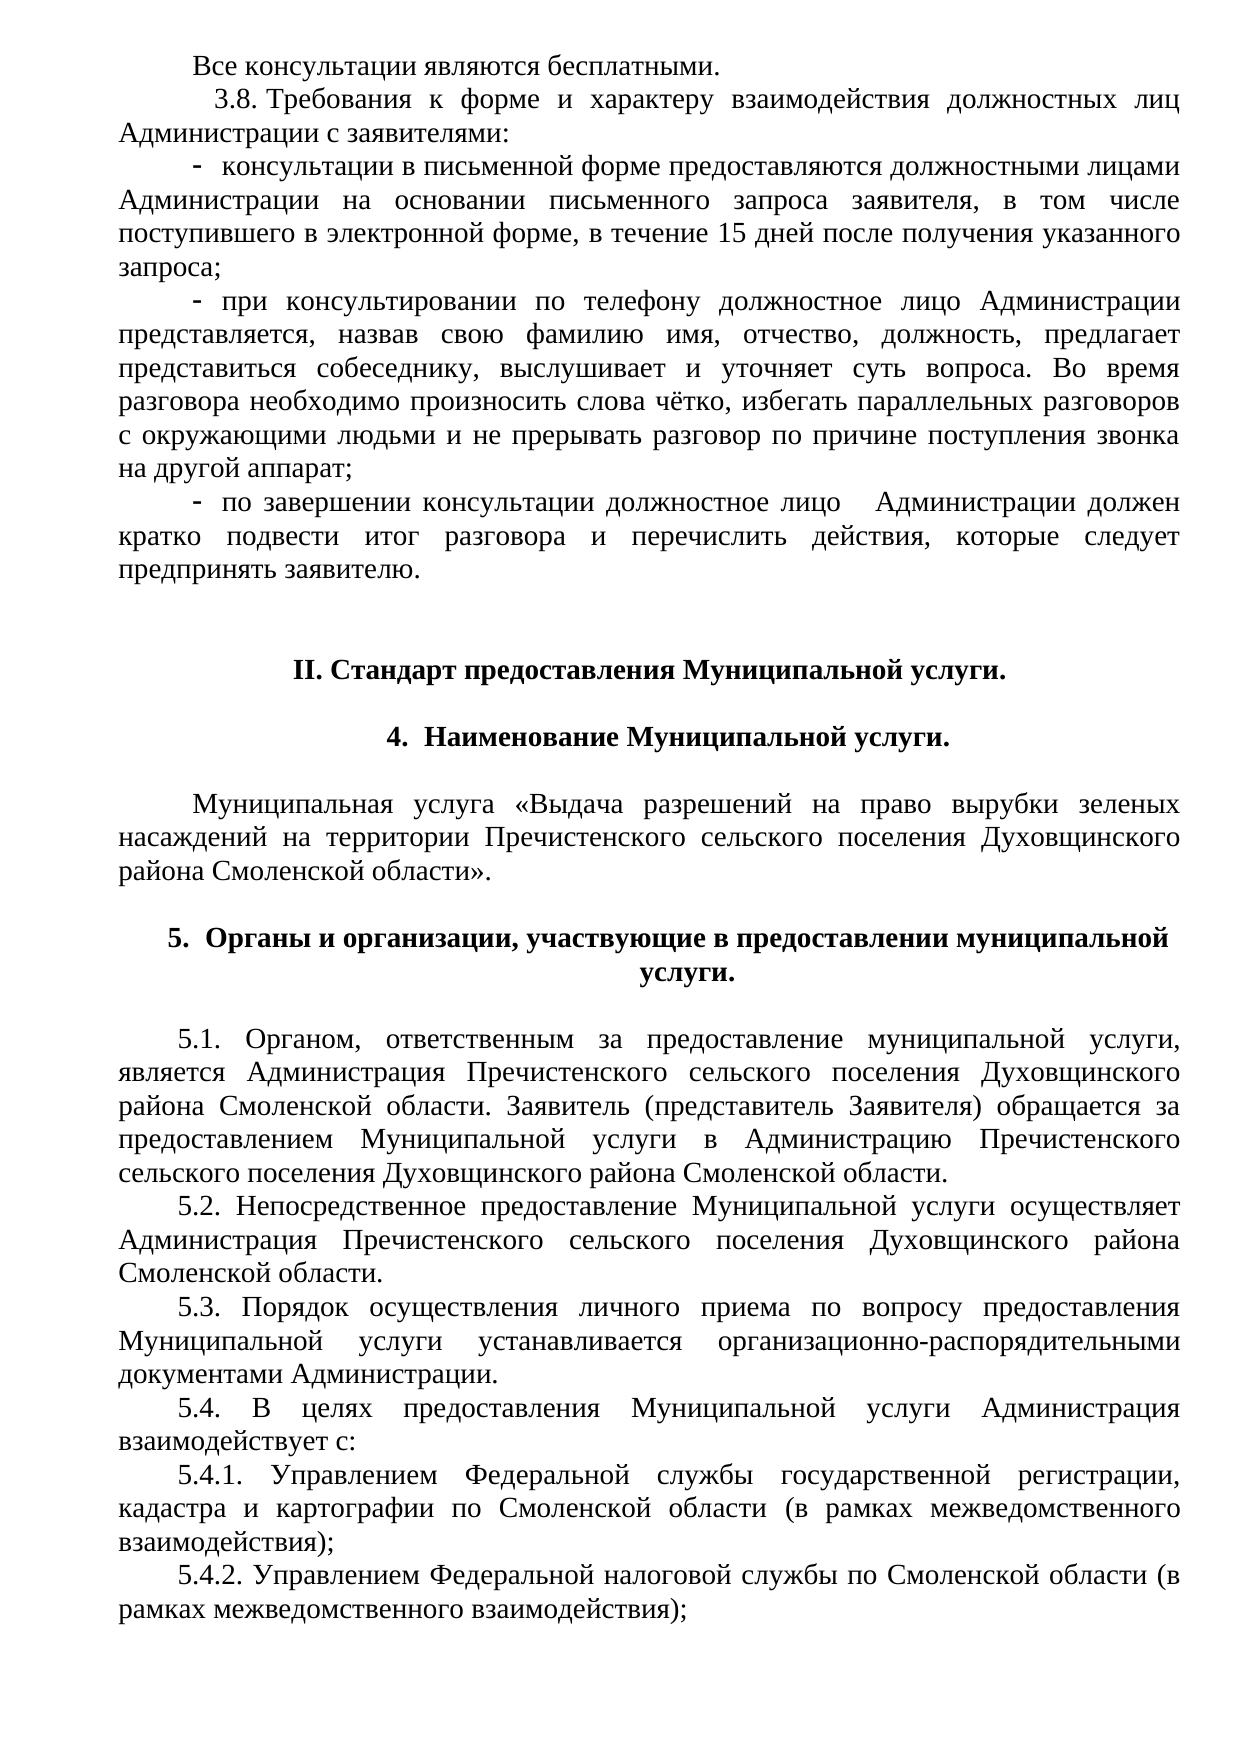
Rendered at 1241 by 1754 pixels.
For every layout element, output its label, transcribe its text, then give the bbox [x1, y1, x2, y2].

text 5.3. Порядок осуществления личного приема по вопросу предоставления Муниципальной услуги устанавливается организационно-распорядительными документами Администрации. [118, 1289, 1181, 1390]
list Органы и организации, участвующие в предоставлении муниципальной услуги. [156, 920, 1181, 987]
list при консультировании по телефону должностное лицо Администрации представляется, назвав свою фамилию имя, отчество, должность, предлагает представиться собеседнику, выслушивает и уточняет суть вопроса. Во время разговора необходимо произносить слова чётко, избегать параллельных разговоров с окружающими людьми и не прерывать разговор по причине поступления звонка на другой аппарат; [118, 283, 1181, 484]
text 3.8. Требования к форме и характеру взаимодействия должностных лиц Администрации с заявителями: [118, 81, 1181, 148]
text 5.1. Органом, ответственным за предоставление муниципальной услуги, является Администрация Пречистенского сельского поселения Духовщинского района Смоленской области. Заявитель (представитель Заявителя) обращается за предоставлением Муниципальной услуги в Администрацию Пречистенского сельского поселения Духовщинского района Смоленской области. [118, 1021, 1181, 1188]
text Муниципальная услуга «Выдача разрешений на право вырубки зеленых насаждений на территории Пречистенского сельского поселения Духовщинского района Смоленской области». [118, 786, 1181, 887]
list по завершении консультации должностное лицо Администрации должен кратко подвести итог разговора и перечислить действия, которые следует предпринять заявителю. [118, 484, 1181, 585]
text II. Стандарт предоставления Муниципальной услуги. [118, 652, 1181, 685]
text 5.2. Непосредственное предоставление Муниципальной услуги осуществляет Администрация Пречистенского сельского поселения Духовщинского района Смоленской области. [118, 1188, 1181, 1289]
text 5.4.2. Управлением Федеральной налоговой службы по Смоленской области (в рамках межведомственного взаимодействия); [118, 1557, 1181, 1624]
list консультации в письменной форме предоставляются должностными лицами Администрации на основании письменного запроса заявителя, в том числе поступившего в электронной форме, в течение 15 дней после получения указанного запроса; [118, 148, 1181, 283]
text 5.4.1. Управлением Федеральной службы государственной регистрации, кадастра и картографии по Смоленской области (в рамках межведомственного взаимодействия); [118, 1457, 1181, 1557]
text 5.4. В целях предоставления Муниципальной услуги Администрация взаимодействует с: [118, 1390, 1181, 1457]
list Наименование Муниципальной услуги. [156, 719, 1181, 752]
text Все консультации являются бесплатными. [118, 48, 1181, 81]
